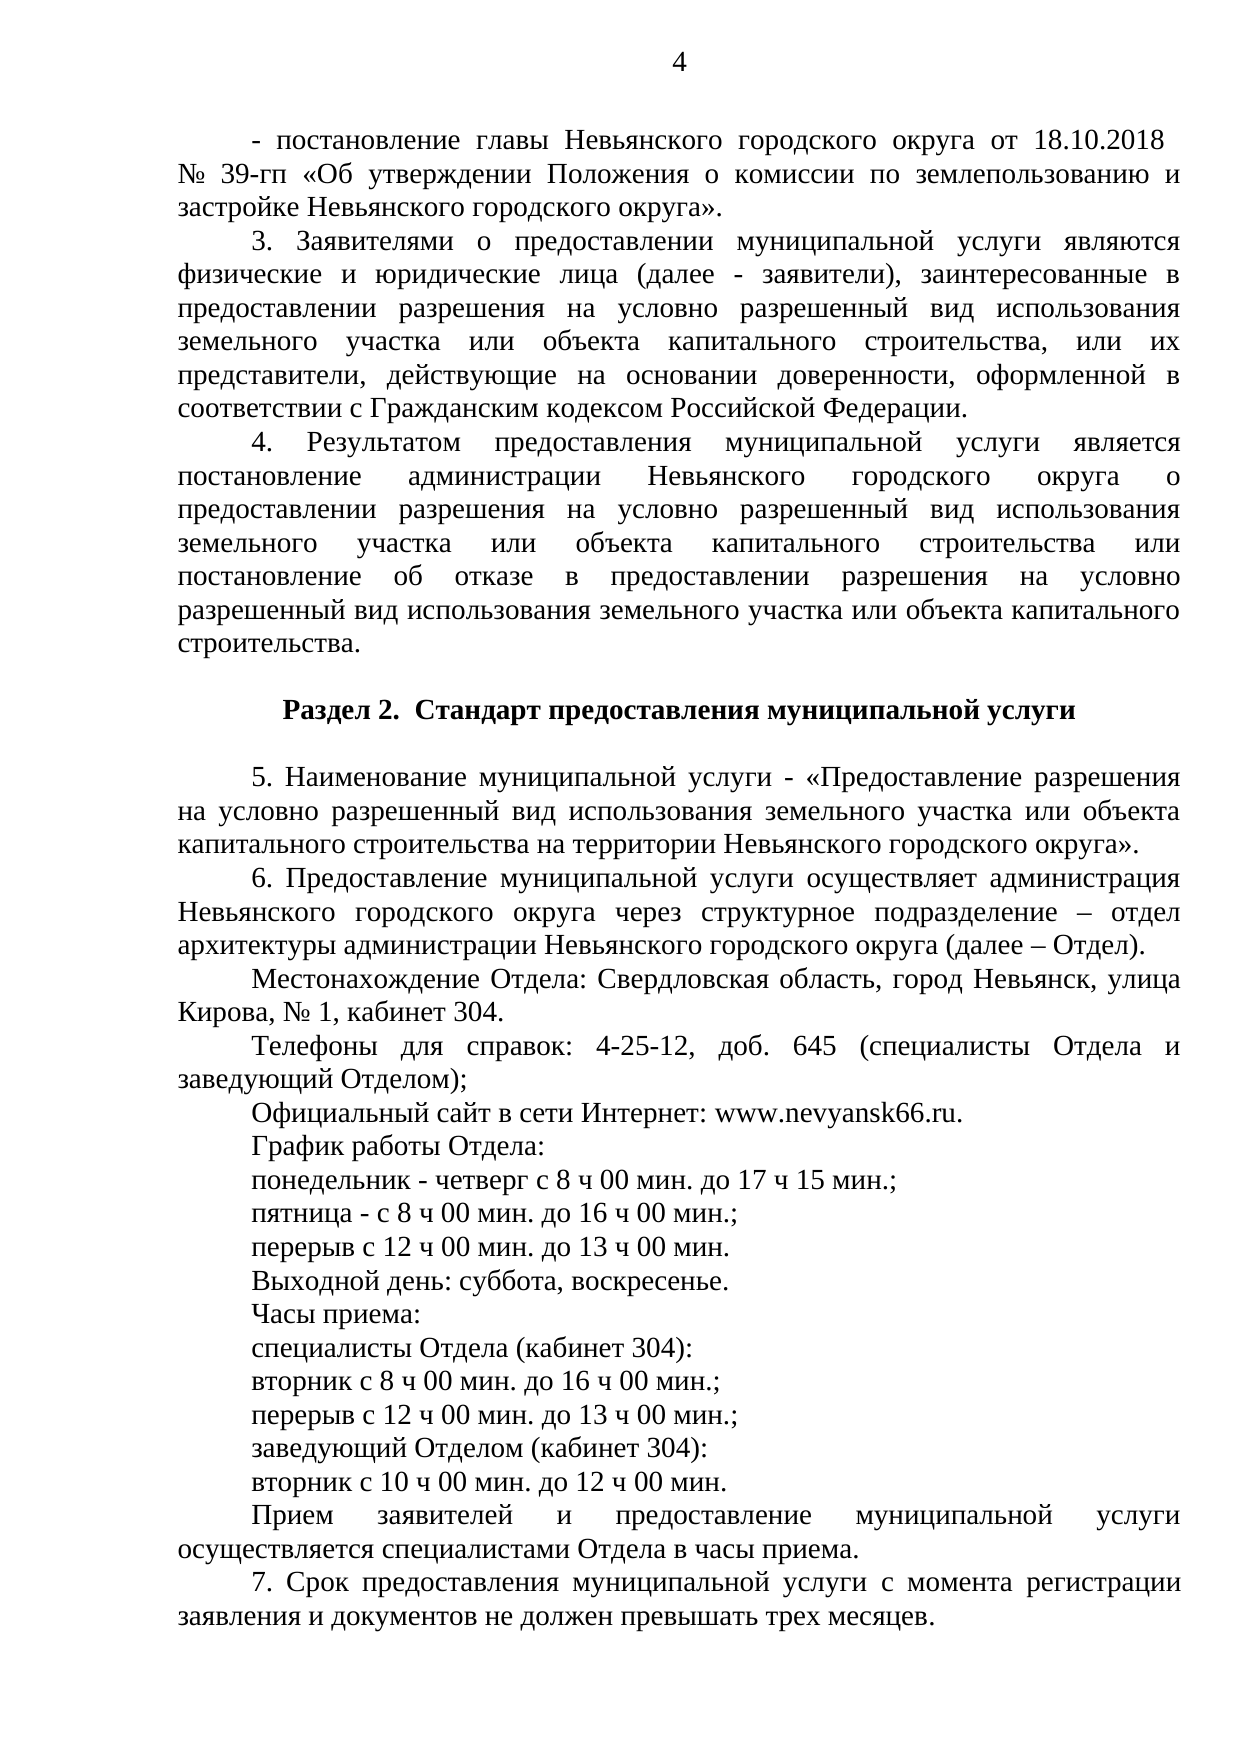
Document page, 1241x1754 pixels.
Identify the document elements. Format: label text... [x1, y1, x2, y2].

text Местонахождение Отдела: Свердловская область, город Невьянск, улица Кирова, № 1, кабинет 304. [177, 961, 1181, 1028]
text 3. Заявителями о предоставлении муниципальной услуги являются физические и юридические лица (далее - заявители), заинтересованные в предоставлении разрешения на условно разрешенный вид использования земельного участка или объекта капитального строительства, или их представители, действующие на основании доверенности, оформленной в соответствии с Гражданским кодексом Российской Федерации. [177, 223, 1181, 424]
text вторник с 8 ч 00 мин. до 16 ч 00 мин.; [177, 1363, 1181, 1397]
text Официальный сайт в сети Интернет: www.nevyansk66.ru. [177, 1095, 1181, 1128]
text 7. Срок предоставления муниципальной услуги с момента регистрации заявления и документов не должен превышать трех месяцев. [177, 1564, 1181, 1632]
text заведующий Отделом (кабинет 304): [177, 1430, 1181, 1464]
text Прием заявителей и предоставление муниципальной услуги осуществляется специалистами Отдела в часы приема. [177, 1497, 1181, 1564]
text пятница - с 8 ч 00 мин. до 16 ч 00 мин.; [177, 1196, 1181, 1229]
text Часы приема: [177, 1296, 1181, 1330]
text - постановление главы Невьянского городского округа от 18.10.2018 № 39-гп «Об утверждении Положения о комиссии по землепользованию и застройке Невьянского городского округа». [177, 122, 1181, 223]
text перерыв с 12 ч 00 мин. до 13 ч 00 мин.; [177, 1397, 1181, 1430]
text перерыв с 12 ч 00 мин. до 13 ч 00 мин. [177, 1229, 1181, 1263]
text 5. Наименование муниципальной услуги - «Предоставление разрешения на условно разрешенный вид использования земельного участка или объекта капитального строительства на территории Невьянского городского округа». [177, 759, 1181, 860]
text Телефоны для справок: 4-25-12, доб. 645 (специалисты Отдела и заведующий Отделом); [177, 1028, 1181, 1095]
text понедельник - четверг с 8 ч 00 мин. до 17 ч 15 мин.; [177, 1162, 1181, 1196]
text График работы Отдела: [177, 1128, 1181, 1162]
text 4. Результатом предоставления муниципальной услуги является постановление администрации Невьянского городского округа о предоставлении разрешения на условно разрешенный вид использования земельного участка или объекта капитального строительства или постановление об отказе в предоставлении разрешения на условно разрешенный вид использования земельного участка или объекта капитального строительства. [177, 424, 1181, 659]
text Выходной день: суббота, воскресенье. [177, 1263, 1181, 1296]
text вторник с 10 ч 00 мин. до 12 ч 00 мин. [177, 1464, 1181, 1497]
text специалисты Отдела (кабинет 304): [177, 1330, 1181, 1363]
text Раздел 2. Стандарт предоставления муниципальной услуги [177, 692, 1181, 726]
text 6. Предоставление муниципальной услуги осуществляет администрация Невьянского городского округа через структурное подразделение – отдел архитектуры администрации Невьянского городского округа (далее – Отдел). [177, 860, 1181, 961]
